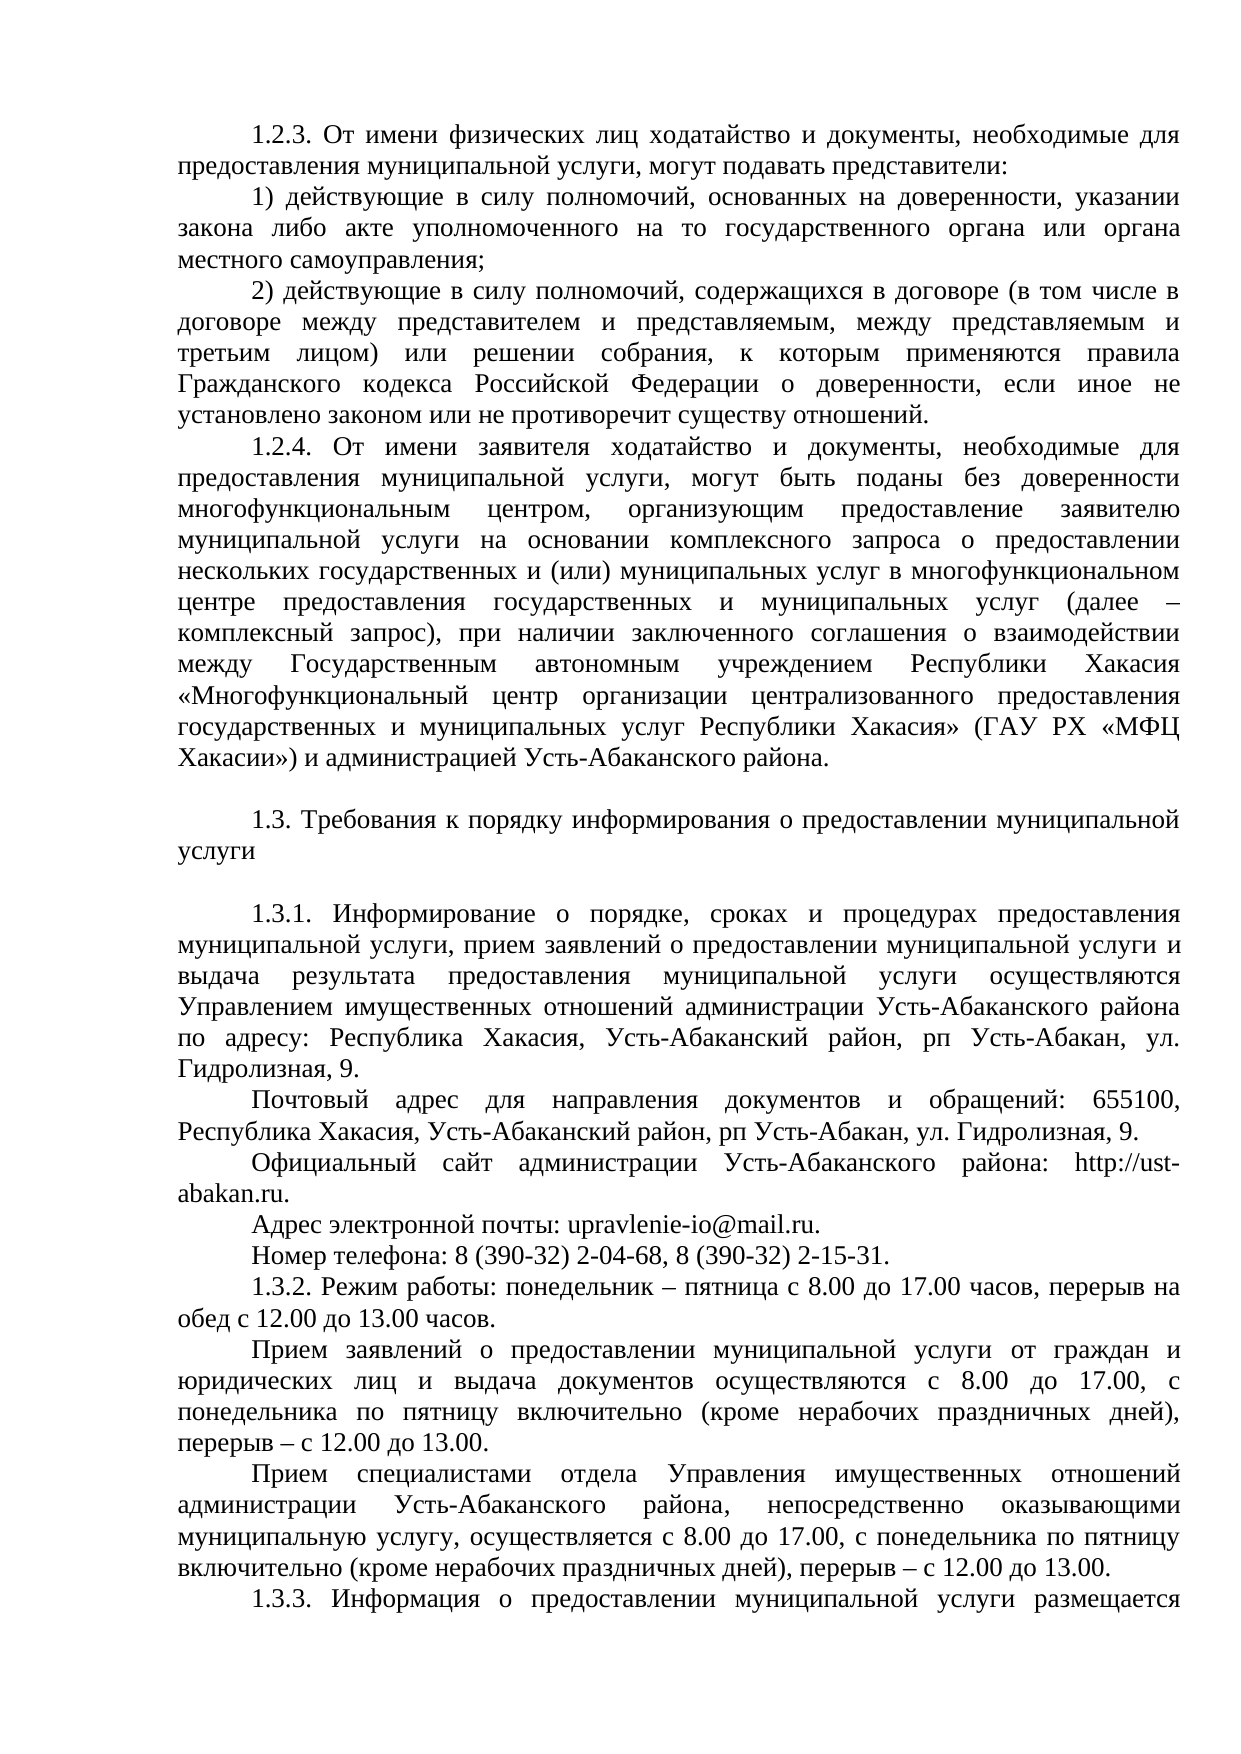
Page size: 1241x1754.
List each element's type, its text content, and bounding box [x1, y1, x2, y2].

text 1.3.1. Информирование о порядке, сроках и процедурах предоставления муниципальной услуги, прием заявлений о предоставлении муниципальной услуги и выдача результата предоставления муниципальной услуги осуществляются Управлением имущественных отношений администрации Усть-Абаканского района по адресу: Республика Хакасия, Усть-Абаканский район, рп Усть-Абакан, ул. Гидролизная, 9. [177, 897, 1181, 1084]
text 1.3.2. Режим работы: понедельник – пятница с 8.00 до 17.00 часов, перерыв на обед с 12.00 до 13.00 часов. [177, 1271, 1181, 1333]
text Прием специалистами отдела Управления имущественных отношений администрации Усть-Абаканского района, непосредственно оказывающими муниципальную услугу, осуществляется с 8.00 до 17.00, с понедельника по пятницу включительно (кроме нерабочих праздничных дней), перерыв – с 12.00 до 13.00. [177, 1457, 1181, 1582]
text Прием заявлений о предоставлении муниципальной услуги от граждан и юридических лиц и выдача документов осуществляются с 8.00 до 17.00, с понедельника по пятницу включительно (кроме нерабочих праздничных дней), перерыв – с 12.00 до 13.00. [177, 1333, 1181, 1457]
text 2) действующие в силу полномочий, содержащихся в договоре (в том числе в договоре между представителем и представляемым, между представляемым и третьим лицом) или решении собрания, к которым применяются правила Гражданского кодекса Российской Федерации о доверенности, если иное не установлено законом или не противоречит существу отношений. [177, 274, 1181, 429]
text 1.3. Требования к порядку информирования о предоставлении муниципальной услуги [177, 803, 1181, 866]
text Номер телефона: 8 (390-32) 2-04-68, 8 (390-32) 2-15-31. [177, 1239, 1181, 1271]
text 1.2.4. От имени заявителя ходатайство и документы, необходимые для предоставления муниципальной услуги, могут быть поданы без доверенности многофункциональным центром, организующим предоставление заявителю муниципальной услуги на основании комплексного запроса о предоставлении нескольких государственных и (или) муниципальных услуг в многофункциональном центре предоставления государственных и муниципальных услуг (далее – комплексный запрос), при наличии заключенного соглашения о взаимодействии между Государственным автономным учреждением Республики Хакасия «Многофункциональный центр организации централизованного предоставления государственных и муниципальных услуг Республики Хакасия» (ГАУ РХ «МФЦ Хакасии») и администрацией Усть-Абаканского района. [177, 429, 1181, 772]
text Адрес электронной почты: upravlenie-io@mail.ru. [177, 1208, 1181, 1239]
text 1) действующие в силу полномочий, основанных на доверенности, указании закона либо акте уполномоченного на то государственного органа или органа местного самоуправления; [177, 180, 1181, 274]
text Почтовый адрес для направления документов и обращений: 655100, Республика Хакасия, Усть-Абаканский район, рп Усть-Абакан, ул. Гидролизная, 9. [177, 1084, 1181, 1146]
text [177, 1582, 1181, 1613]
text Официальный сайт администрации Усть-Абаканского района: http://ust-abakan.ru. [177, 1146, 1181, 1208]
text 1.2.3. От имени физических лиц ходатайство и документы, необходимые для предоставления муниципальной услуги, могут подавать представители: [177, 118, 1181, 180]
